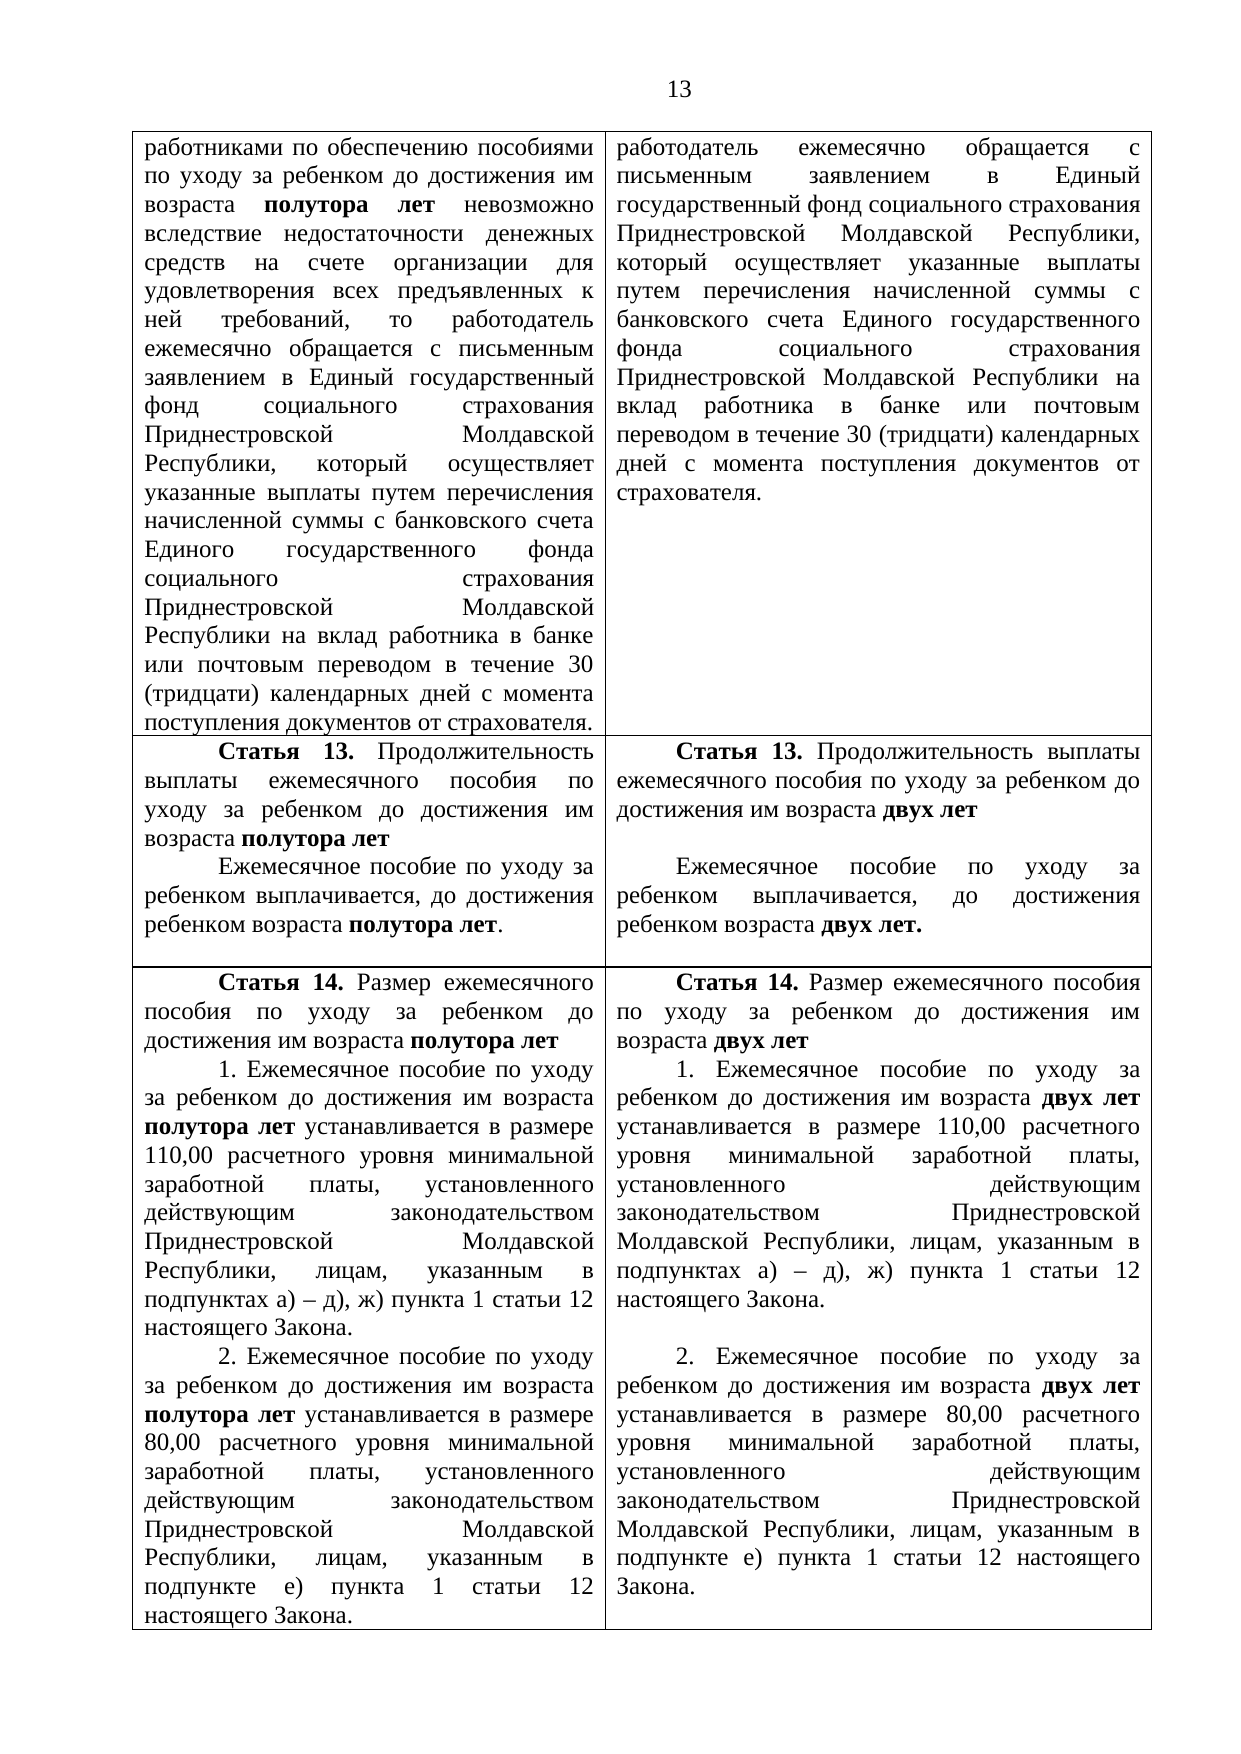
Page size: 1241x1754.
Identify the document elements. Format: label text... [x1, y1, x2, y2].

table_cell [133, 968, 605, 1629]
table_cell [606, 968, 1151, 1629]
table_cell Статья 13. Продолжительность выплаты ежемесячного пособия по уходу за ребенком до достижения им возраста двух лет Ежемесячное пособие по уходу за ребенком выплачивается, до достижения ребенком возраста двух лет. [606, 736, 1151, 966]
table_cell Статья 13. Продолжительность выплаты ежемесячного пособия по уходу за ребенком до достижения им возраста полутора лет Ежемесячное пособие по уходу за ребенком выплачивается, до достижения ребенком возраста полутора лет. [133, 736, 605, 966]
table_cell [606, 132, 1151, 735]
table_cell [133, 132, 605, 735]
